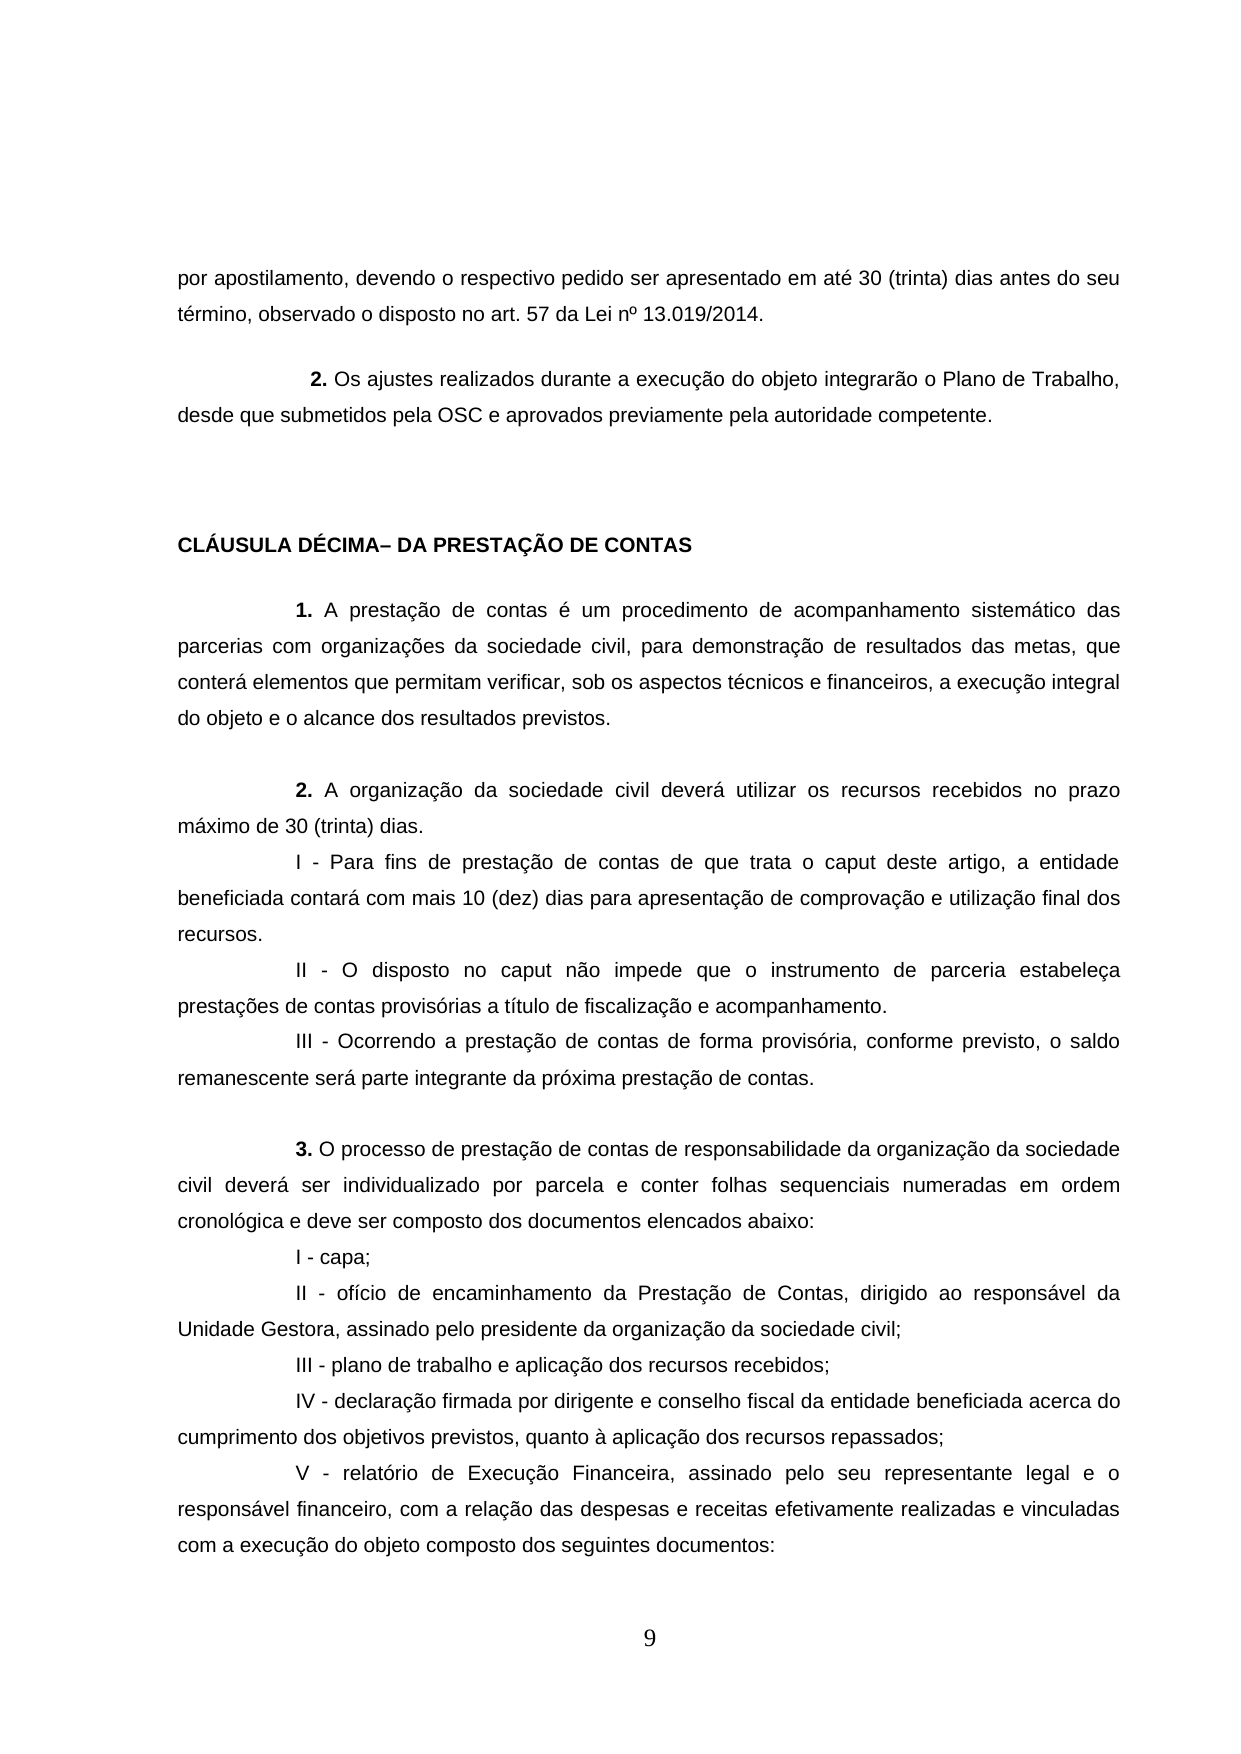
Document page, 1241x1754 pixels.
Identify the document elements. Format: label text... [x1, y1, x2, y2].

text II - O disposto no caput não impede que o instrumento de parceria estabeleça prestações de contas provisórias a título de fiscalização e acompanhamento. [177, 957, 1121, 1017]
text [177, 266, 1121, 326]
text 2. Os ajustes realizados durante a execução do objeto integrarão o Plano de Trabalho, desde que submetidos pela OSC e aprovados previamente pela autoridade competente. [177, 367, 1121, 427]
text II - ofício de encaminhamento da Prestação de Contas, dirigido ao responsável da Unidade Gestora, assinado pelo presidente da organização da sociedade civil; [177, 1281, 1121, 1341]
text CLÁUSULA DÉCIMA– DA PRESTAÇÃO DE CONTAS [177, 533, 1121, 557]
text IV - declaração firmada por dirigente e conselho fiscal da entidade beneficiada acerca do cumprimento dos objetivos previstos, quanto à aplicação dos recursos repassados; [177, 1389, 1121, 1449]
text 2. A organização da sociedade civil deverá utilizar os recursos recebidos no prazo máximo de 30 (trinta) dias. [177, 778, 1121, 838]
text 1. A prestação de contas é um procedimento de acompanhamento sistemático das parcerias com organizações da sociedade civil, para demonstração de resultados das metas, que conterá elementos que permitam verificar, sob os aspectos técnicos e financeiros, a execução integral do objeto e o alcance dos resultados previstos. [177, 598, 1121, 730]
text 3. O processo de prestação de contas de responsabilidade da organização da sociedade civil deverá ser individualizado por parcela e conter folhas sequenciais numeradas em ordem cronológica e deve ser composto dos documentos elencados abaixo: [177, 1137, 1121, 1233]
text III - plano de trabalho e aplicação dos recursos recebidos; [177, 1353, 1121, 1377]
text I - Para fins de prestação de contas de que trata o caput deste artigo, a entidade beneficiada contará com mais 10 (dez) dias para apresentação de comprovação e utilização final dos recursos. [177, 850, 1121, 946]
text I - capa; [177, 1245, 1121, 1269]
text V - relatório de Execução Financeira, assinado pelo seu representante legal e o responsável financeiro, com a relação das despesas e receitas efetivamente realizadas e vinculadas com a execução do objeto composto dos seguintes documentos: [177, 1461, 1121, 1556]
text III - Ocorrendo a prestação de contas de forma provisória, conforme previsto, o saldo remanescente será parte integrante da próxima prestação de contas. [177, 1029, 1121, 1089]
